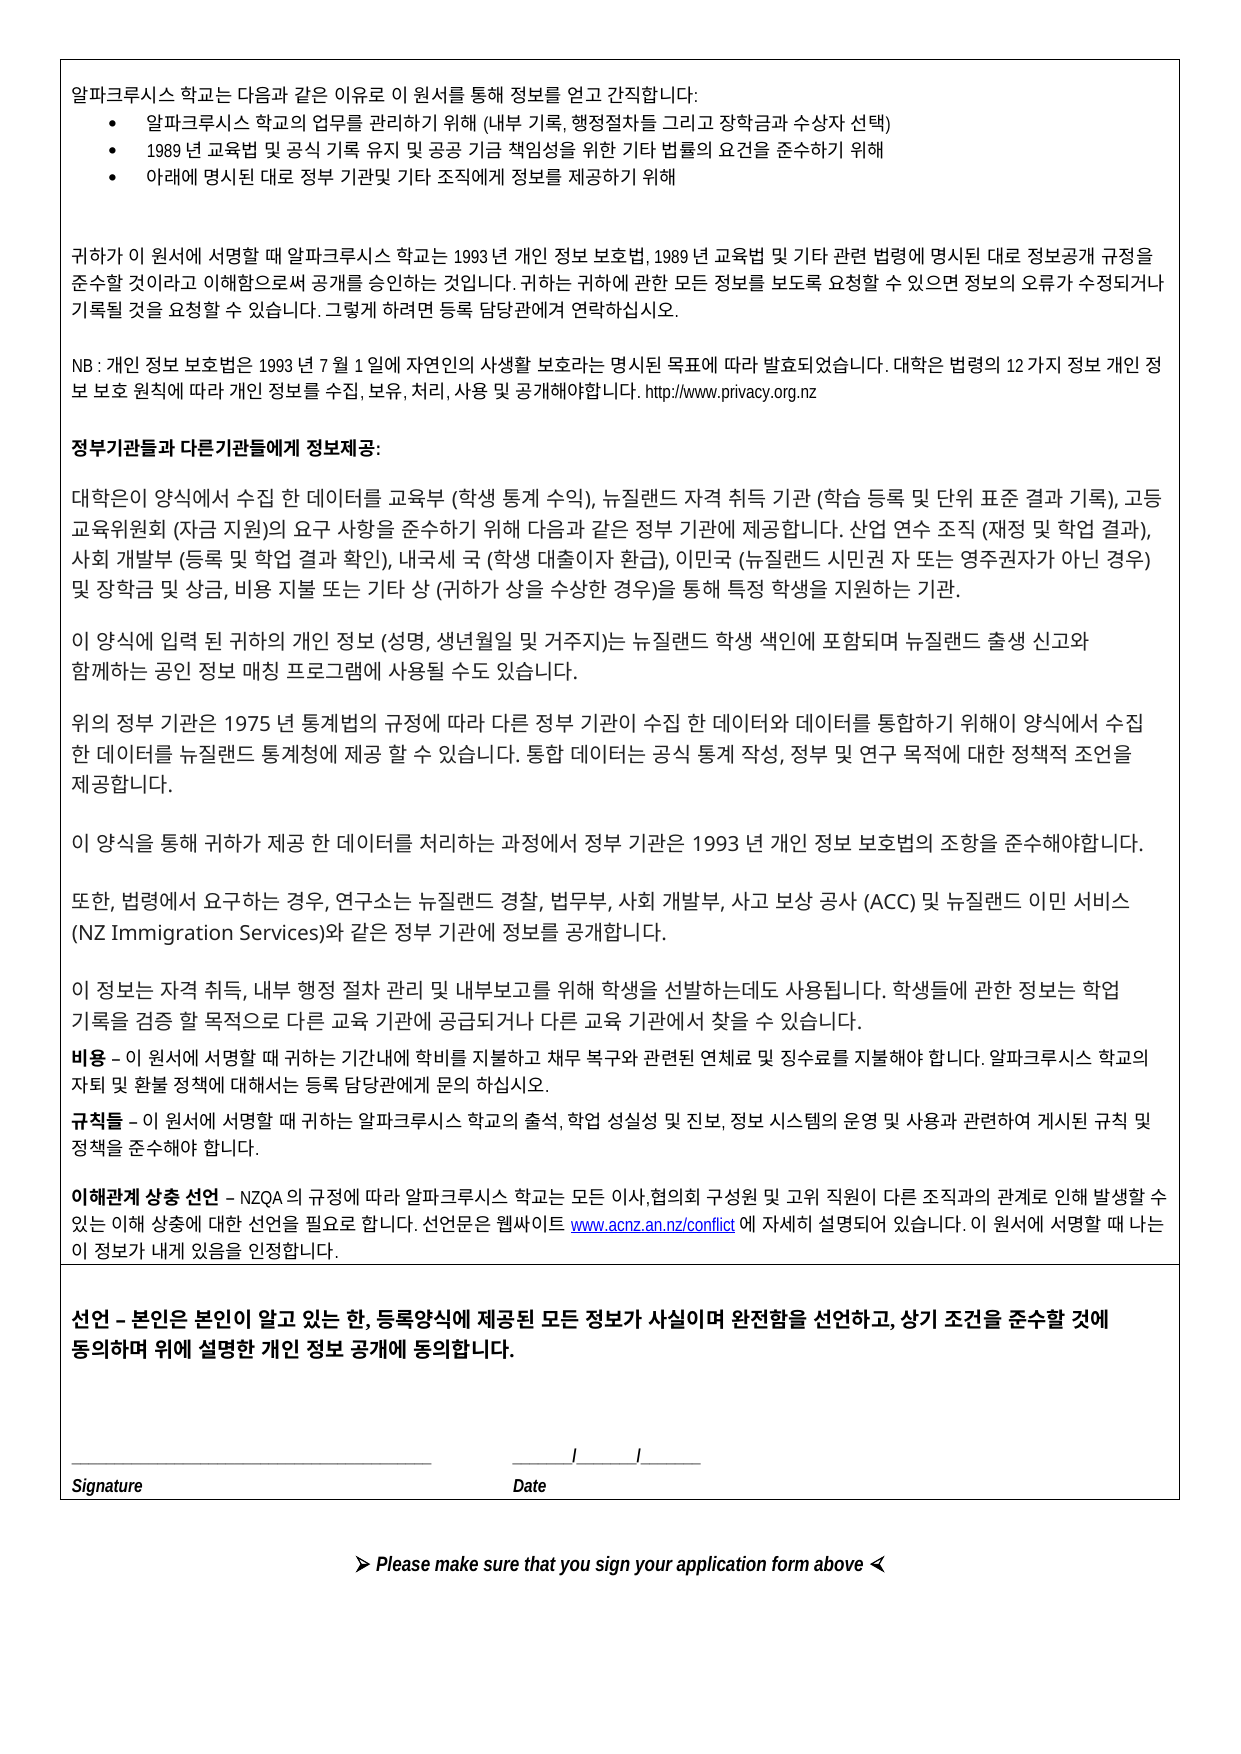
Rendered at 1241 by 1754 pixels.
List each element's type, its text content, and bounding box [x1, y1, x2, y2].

text Please make sure that you sign your application form above [59, 1552, 1181, 1576]
table_cell 선언 – 본인은 본인이 알고 있는 한, 등록양식에 제공된 모든 정보가 사실이며 완전함을 선언하고, 상기 조건을 준수할 것에 동의하며 위에 설명한 개인 정보 공개에 동의합니다. __________________________________________ _______/_______/_______ Signature Date [61, 1265, 1179, 1498]
table_cell 알파크루시스 학교는 다음과 같은 이유로 이 원서를 통해 정보를 얻고 간직합니다: 알파크루시스 학교의 업무를 관리하기 위해 (내부 기록, 행정절차들 그리고 장학금과 수상자 선택) 1989년 교육법 및 공식 기록 유지 및 공공 기금 책임성을 위한 기타 법률의 요건을 준수하기 위해 아래에 명시된 대로 정부 기관및 기타 조직에게 정보를 제공하기 위해 귀하가 이 원서에 서명할 때 알파크루시스 학교는 1993년 개인 정보 보호법, 1989년 교육법 및 기타 관련 법령에 명시된 대로 정보공개 규정을 준수할 것이라고 이해함으로써 공개를 승인하는 것입니다. 귀하는 귀하에 관한 모든 정보를 보도록 요청할 수 있으면 정보의 오류가 수정되거나 기록될 것을 요청할 수 있습니다. 그렇게 하려면 등록 담당관에겨 연락하십시오. NB : 개인 정보 보호법은 1993 년 7 월 1 일에 자연인의 사생활 보호라는 명시된 목표에 따라 발효되었습니다. 대학은 법령의 12 가지 정보 개인 정보 보호 원칙에 따라 개인 정보를 수집, 보유, 처리, 사용 및 공개해야합니다. http://www.privacy.org.nz 정부기관들과 다른기관들에게 정보제공: 대학은이 양식에서 수집 한 데이터를 교육부 (학생 통계 수익), 뉴질랜드 자격 취득 기관 (학습 등록 및 단위 표준 결과 기록), 고등 교육위원회 (자금 지원)의 요구 사항을 준수하기 위해 다음과 같은 정부 기관에 제공합니다. 산업 연수 조직 (재정 및 학업 결과), 사회 개발부 (등록 및 학업 결과 확인), 내국세 국 (학생 대출이자 환급), 이민국 (뉴질랜드 시민권 자 또는 영주권자가 아닌 경우) 및 장학금 및 상금, 비용 지불 또는 기타 상 (귀하가 상을 수상한 경우)을 통해 특정 학생을 지원하는 기관. 이 양식에 입력 된 귀하의 개인 정보 (성명, 생년월일 및 거주지)는 뉴질랜드 학생 색인에 포함되며 뉴질랜드 출생 신고와 함께하는 공인 정보 매칭 프로그램에 사용될 수도 있습니다. 위의 정부 기관은 1975 년 통계법의 규정에 따라 다른 정부 기관이 수집 한 데이터와 데이터를 통합하기 위해이 양식에서 수집 한 데이터를 뉴질랜드 통계청에 제공 할 수 있습니다. 통합 데이터는 공식 통계 작성, 정부 및 연구 목적에 대한 정책적 조언을 제공합니다. 이 양식을 통해 귀하가 제공 한 데이터를 처리하는 과정에서 정부 기관은 1993 년 개인 정보 보호법의 조항을 준수해야합니다. 또한, 법령에서 요구하는 경우, 연구소는 뉴질랜드 경찰, 법무부, 사회 개발부, 사고 보상 공사 (ACC) 및 뉴질랜드 이민 서비스 (NZ Immigration Services)와 같은 정부 기관에 정보를 공개합니다. 이 정보는 자격 취득, 내부 행정 절차 관리 및 내부보고를 위해 학생을 선발하는데도 사용됩니다. 학생들에 관한 정보는 학업 기록을 검증 할 목적으로 다른 교육 기관에 공급되거나 다른 교육 기관에서 찾을 수 있습니다. 비용 – 이 원서에 서명할 때 귀하는 기간내에 학비를 지불하고 채무 복구와 관련된 연체료 및 징수료를 지불해야 합니다. 알파크루시스 학교의 자퇴 및 환불 정책에 대해서는 등록 담당관에게 문의 하십시오. 규칙들 – 이 원서에 서명할 때 귀하는 알파크루시스 학교의 출석, 학업 성실성 및 진보, 정보 시스템의 운영 및 사용과 관련하여 게시된 규칙 및 정책을 준수해야 합니다. 이해관계 상충 선언 – NZQA의 규정에 따라 알파크루시스 학교는 모든 이사,협의회 구성원 및 고위 직원이 다른 조직과의 관계로 인해 발생할 수 있는 이해 상충에 대한 선언을 필요로 합니다. 선언문은 웹싸이트 www.acnz.an.nz/conflict 에 자세히 설명되어 있습니다. 이 원서에 서명할 때 나는 이 정보가 내게 있음을 인정합니다. [61, 60, 1179, 1264]
